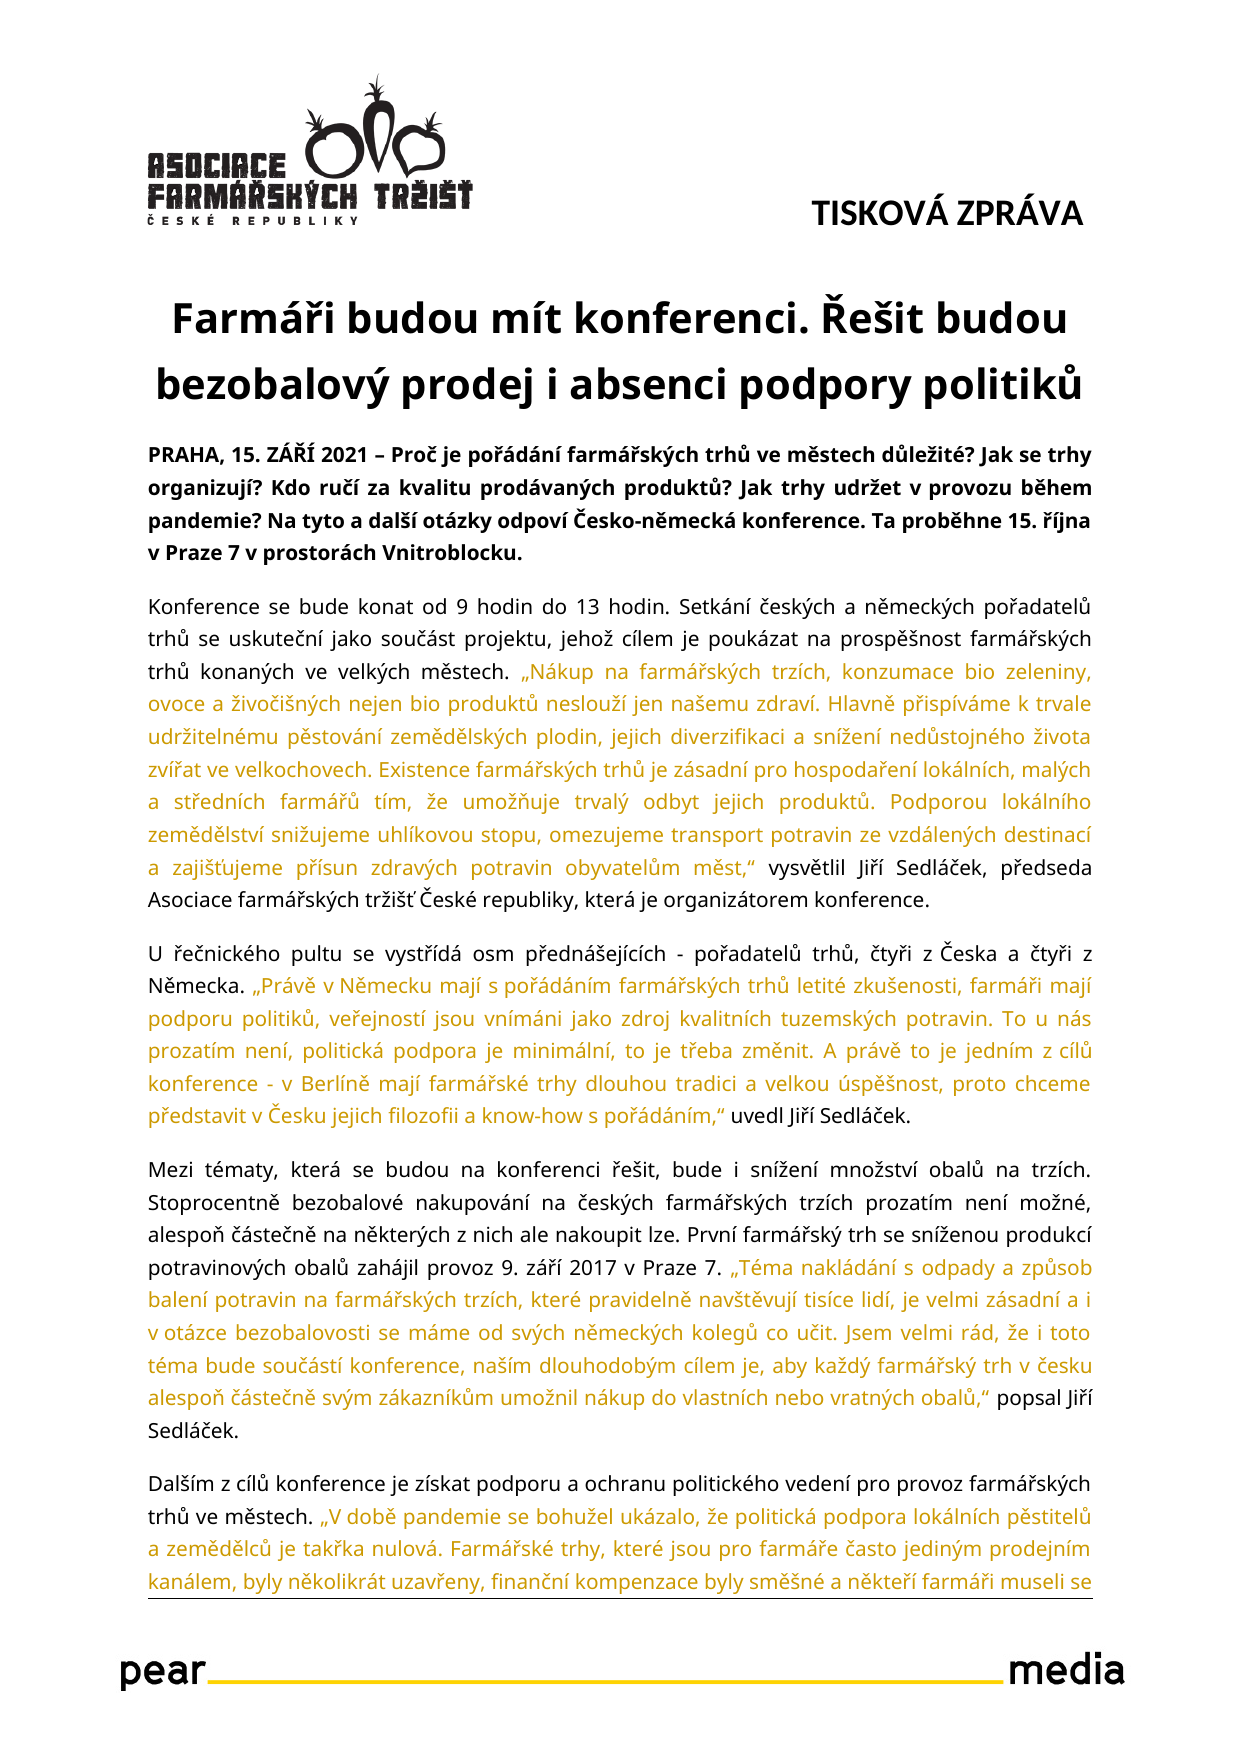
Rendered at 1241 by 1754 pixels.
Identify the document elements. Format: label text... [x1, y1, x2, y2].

text U řečnického pultu se vystřídá osm přednášejících - pořadatelů trhů, čtyři z Česka a čtyři z Německa. „Právě v Německu mají s pořádáním farmářských trhů letité zkušenosti, farmáři mají podporu politiků, veřejností jsou vnímáni jako zdroj kvalitních tuzemských potravin. To u nás prozatím není, politická podpora je minimální, to je třeba změnit. A právě to je jedním z cílů konference - v Berlíně mají farmářské trhy dlouhou tradici a velkou úspěšnost, proto chceme představit v Česku jejich filozofii a know-how s pořádáním,“ uvedl Jiří Sedláček. [148, 939, 1093, 1130]
text Mezi tématy, která se budou na konferenci řešit, bude i snížení množství obalů na trzích. Stoprocentně bezobalové nakupování na českých farmářských trzích prozatím není možné, alespoň částečně na některých z nich ale nakoupit lze. První farmářský trh se sníženou produkcí potravinových obalů zahájil provoz 9. září 2017 v Praze 7. „Téma nakládání s odpady a způsob balení potravin na farmářských trzích, které pravidelně navštěvují tisíce lidí, je velmi zásadní a i v otázce bezobalovosti se máme od svých německých kolegů co učit. Jsem velmi rád, že i toto téma bude součástí konference, naším dlouhodobým cílem je, aby každý farmářský trh v česku alespoň částečně svým zákazníkům umožnil nákup do vlastních nebo vratných obalů,“ popsal Jiří Sedláček. [148, 1155, 1093, 1444]
picture [147, 73, 473, 225]
picture [3, 1629, 1241, 1693]
text Farmáři budou mít konferenci. Řešit budou bezobalový prodej i absenci podpory politiků [148, 289, 1093, 411]
text Konference se bude konat od 9 hodin do 13 hodin. Setkání českých a německých pořadatelů trhů se uskuteční jako součást projektu, jehož cílem je poukázat na prospěšnost farmářských trhů konaných ve velkých městech. „Nákup na farmářských trzích, konzumace bio zeleniny, ovoce a živočišných nejen bio produktů neslouží jen našemu zdraví. Hlavně přispíváme k trvale udržitelnému pěstování zemědělských plodin, jejich diverzifikaci a snížení nedůstojného života zvířat ve velkochovech. Existence farmářských trhů je zásadní pro hospodaření lokálních, malých a středních farmářů tím, že umožňuje trvalý odbyt jejich produktů. Podporou lokálního zemědělství snižujeme uhlíkovou stopu, omezujeme transport potravin ze vzdálených destinací a zajišťujeme přísun zdravých potravin obyvatelům měst,“ vysvětlil Jiří Sedláček, předseda Asociace farmářských tržišť České republiky, která je organizátorem konference. [148, 592, 1093, 914]
text PRAHA, 15. ZÁŘÍ 2021 – Proč je pořádání farmářských trhů ve městech důležité? Jak se trhy organizují? Kdo ručí za kvalitu prodávaných produktů? Jak trhy udržet v provozu během pandemie? Na tyto a další otázky odpoví Česko-německá konference. Ta proběhne 15. října v Praze 7 v prostorách Vnitroblocku. [148, 441, 1093, 567]
